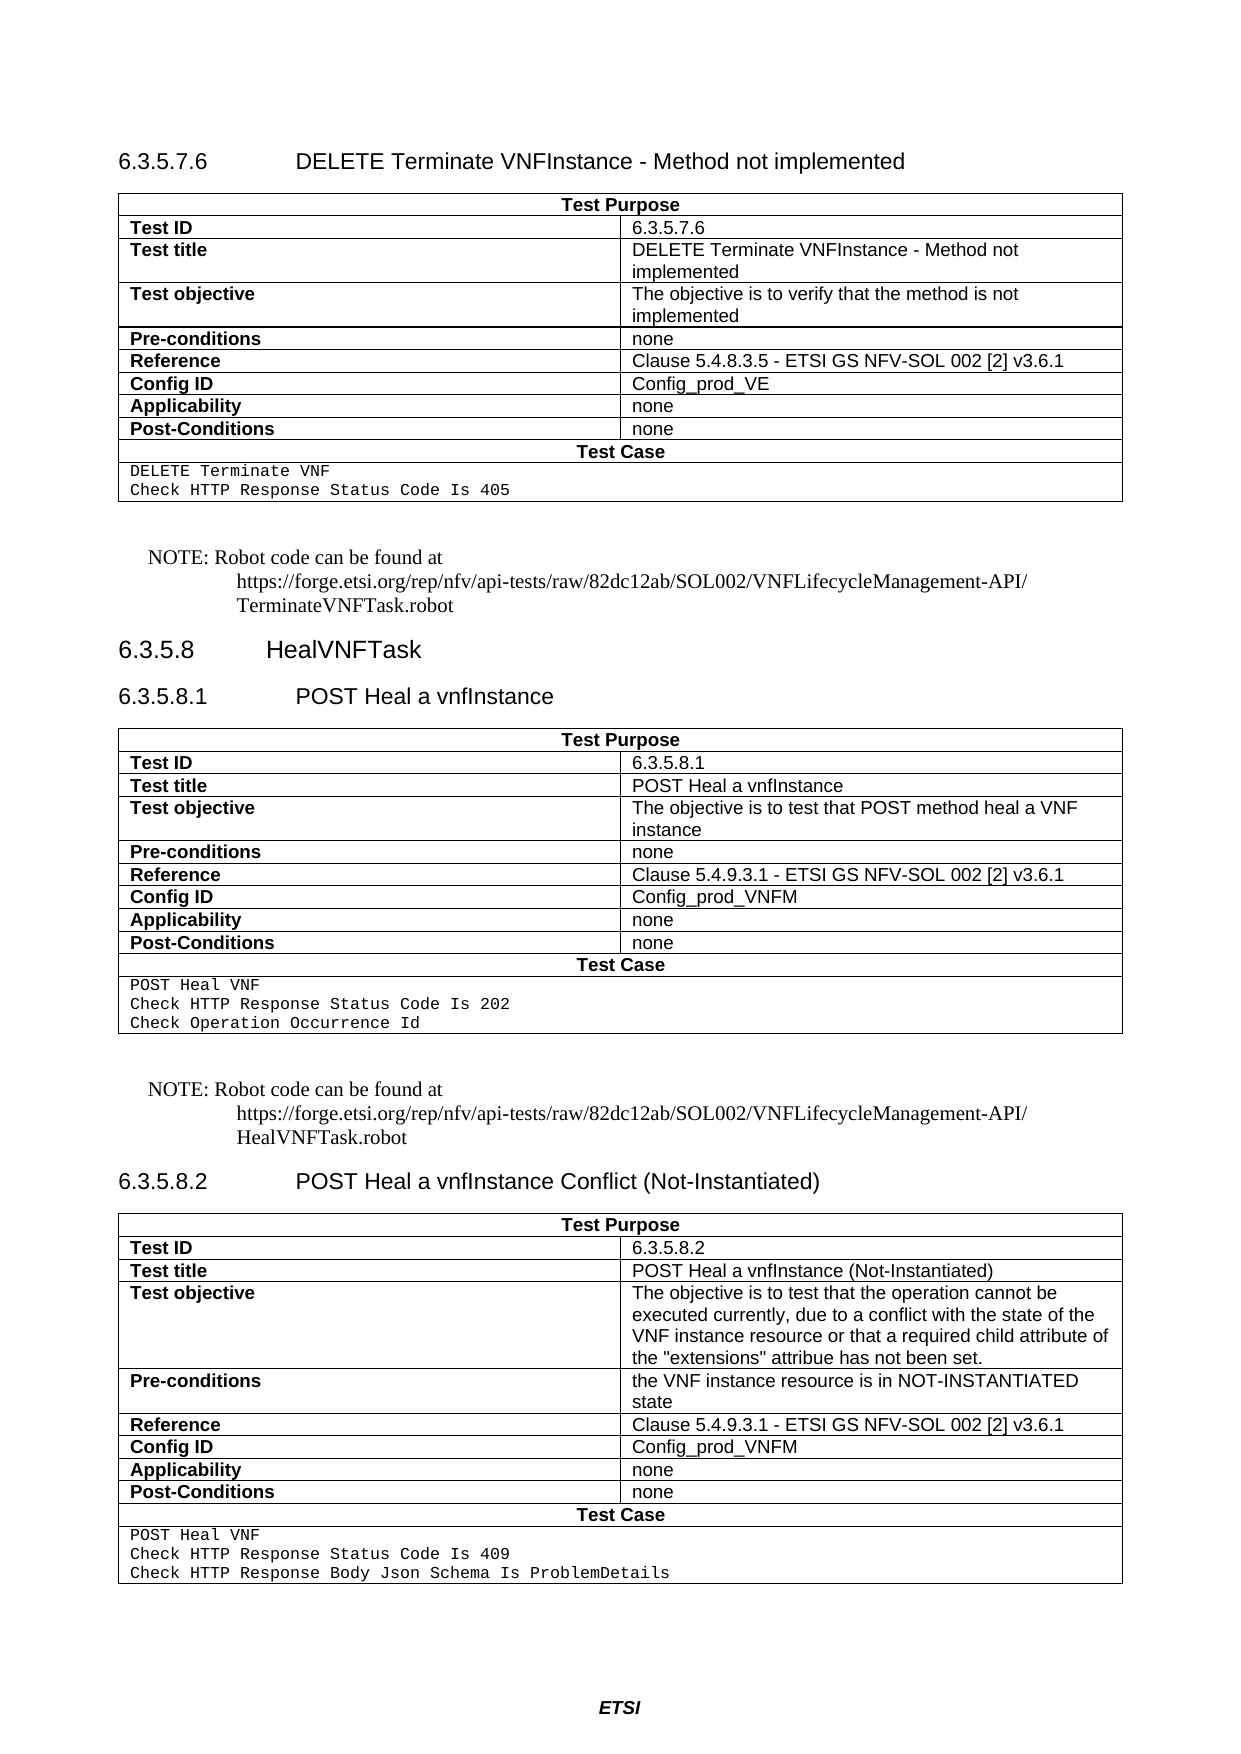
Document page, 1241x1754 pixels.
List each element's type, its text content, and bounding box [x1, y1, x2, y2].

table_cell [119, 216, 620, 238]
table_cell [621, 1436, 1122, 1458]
subtitle 6.3.5.8.2 POST Heal a vnfInstance Conflict (Not-Instantiated) [118, 1168, 1122, 1194]
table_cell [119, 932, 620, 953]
subtitle 6.3.5.8.1 POST Heal a vnfInstance [118, 683, 1122, 709]
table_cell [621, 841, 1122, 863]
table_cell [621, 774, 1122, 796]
subtitle 6.3.5.8 HealVNFTask [118, 636, 1122, 664]
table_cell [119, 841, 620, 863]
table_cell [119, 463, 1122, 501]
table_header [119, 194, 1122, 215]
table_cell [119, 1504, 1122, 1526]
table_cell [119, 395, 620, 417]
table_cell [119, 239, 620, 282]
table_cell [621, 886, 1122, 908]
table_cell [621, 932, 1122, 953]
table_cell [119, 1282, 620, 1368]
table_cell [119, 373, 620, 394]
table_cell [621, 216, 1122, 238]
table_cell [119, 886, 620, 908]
text NOTE: Robot code can be found at https://forge.etsi.org/rep/nfv/api-tests/raw/82dc12ab/SOL002/VNFLifecycleManagement-API/HealVNFTask.robot [148, 1077, 1122, 1149]
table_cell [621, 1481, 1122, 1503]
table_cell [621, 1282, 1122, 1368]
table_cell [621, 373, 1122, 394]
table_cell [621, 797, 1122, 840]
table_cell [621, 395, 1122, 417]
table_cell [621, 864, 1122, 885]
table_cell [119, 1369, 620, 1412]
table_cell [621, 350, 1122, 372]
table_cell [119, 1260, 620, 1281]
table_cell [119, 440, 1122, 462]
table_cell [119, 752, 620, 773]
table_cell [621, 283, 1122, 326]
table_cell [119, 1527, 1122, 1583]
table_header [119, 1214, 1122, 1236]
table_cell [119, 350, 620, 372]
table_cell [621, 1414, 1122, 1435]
text NOTE: Robot code can be found at https://forge.etsi.org/rep/nfv/api-tests/raw/82dc12ab/SOL002/VNFLifecycleManagement-API/TerminateVNFTask.robot [148, 544, 1122, 617]
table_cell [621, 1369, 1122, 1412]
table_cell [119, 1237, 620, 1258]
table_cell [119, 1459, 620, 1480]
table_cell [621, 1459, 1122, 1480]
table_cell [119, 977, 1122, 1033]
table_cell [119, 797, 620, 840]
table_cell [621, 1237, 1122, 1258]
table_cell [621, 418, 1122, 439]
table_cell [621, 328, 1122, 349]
subtitle 6.3.5.7.6 DELETE Terminate VNFInstance - Method not implemented [118, 148, 1122, 174]
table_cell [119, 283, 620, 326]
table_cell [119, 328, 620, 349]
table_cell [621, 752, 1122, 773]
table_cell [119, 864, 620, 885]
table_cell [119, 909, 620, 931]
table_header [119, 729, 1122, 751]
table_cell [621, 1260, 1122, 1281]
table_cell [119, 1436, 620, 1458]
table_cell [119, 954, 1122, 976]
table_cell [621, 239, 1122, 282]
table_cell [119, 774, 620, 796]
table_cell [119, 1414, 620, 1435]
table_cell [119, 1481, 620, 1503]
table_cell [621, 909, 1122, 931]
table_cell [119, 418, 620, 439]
